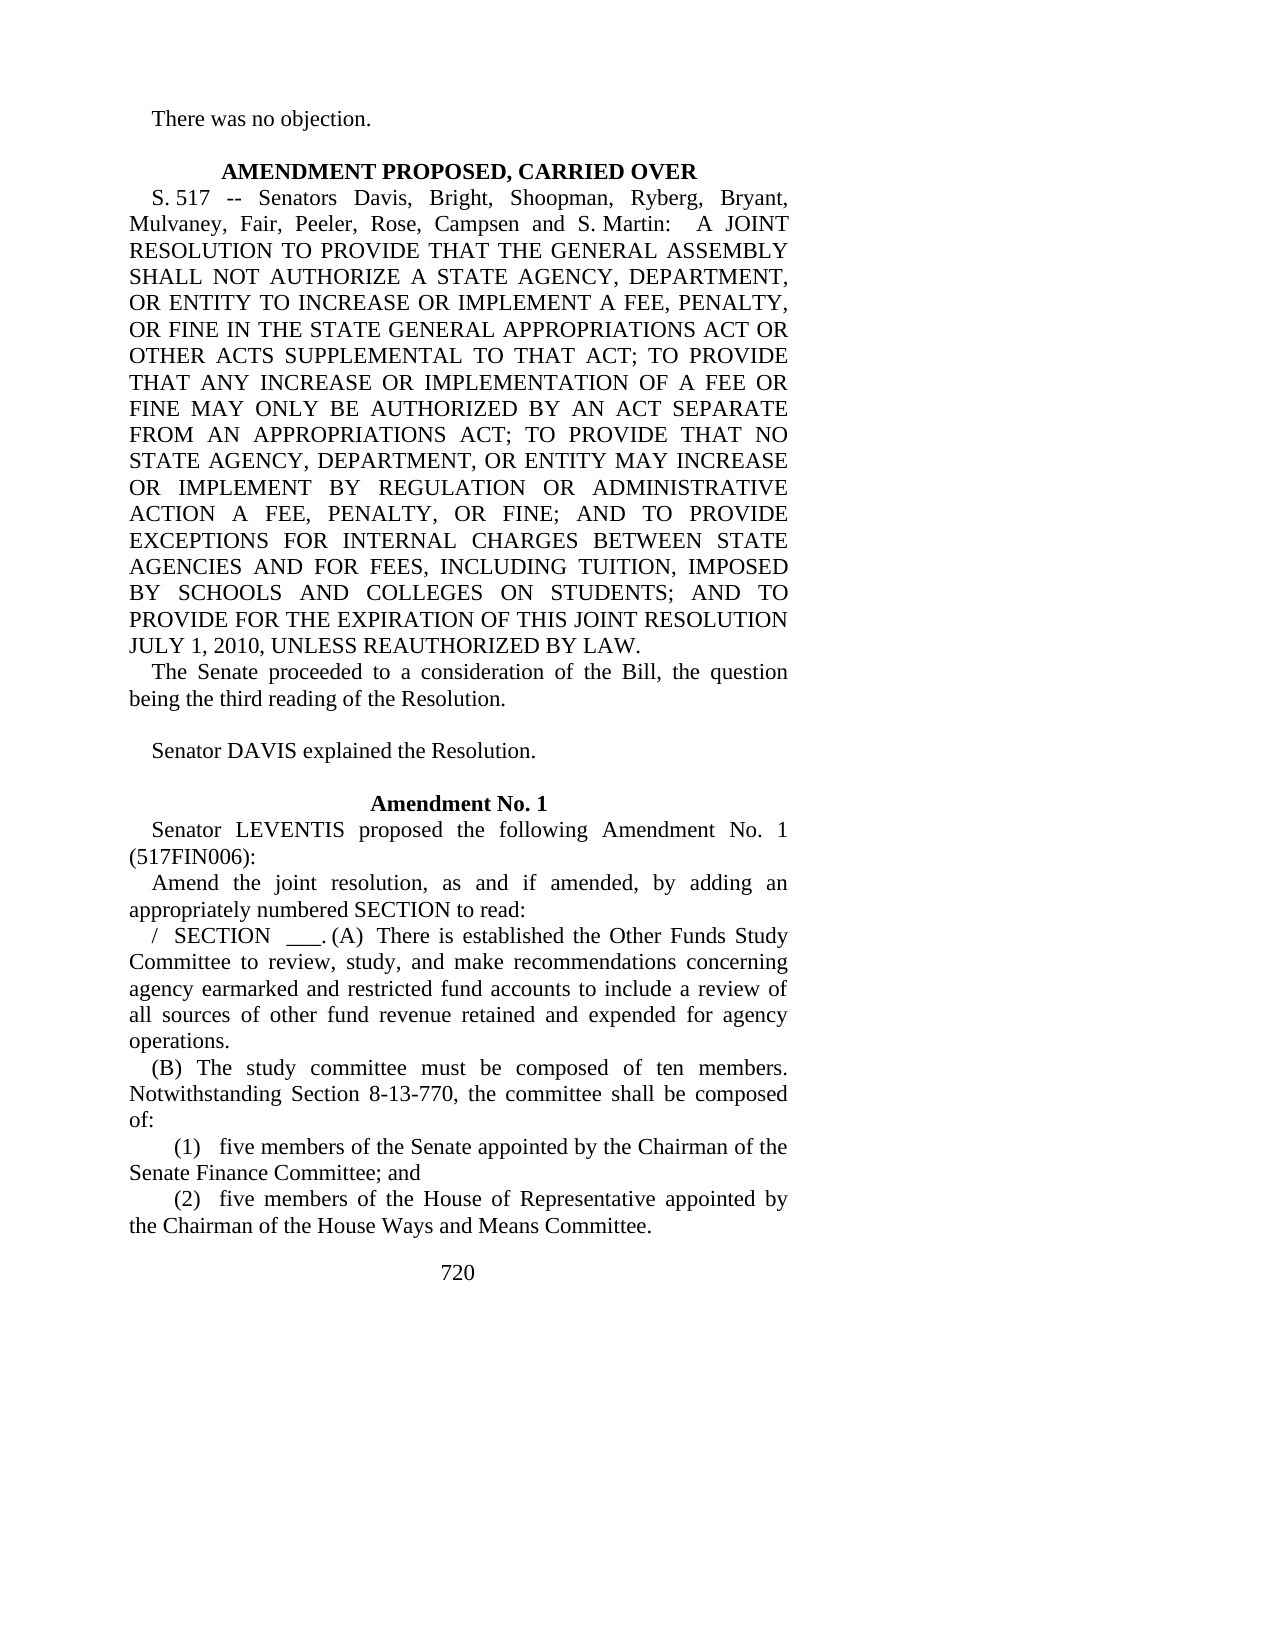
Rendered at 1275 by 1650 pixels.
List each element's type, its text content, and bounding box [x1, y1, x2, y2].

text (2) five members of the House of Representative appointed by the Chairman of the House Ways and Means Committee. [129, 1186, 789, 1238]
text / SECTION ___. (A) There is established the Other Funds Study Committee to review, study, and make recommendations concerning agency earmarked and restricted fund accounts to include a review of all sources of other fund revenue retained and expended for agency operations. [129, 922, 789, 1054]
text Amend the joint resolution, as and if amended, by adding an appropriately numbered SECTION to read: [129, 869, 789, 922]
text S. 517 -- Senators Davis, Bright, Shoopman, Ryberg, Bryant, Mulvaney, Fair, Peeler, Rose, Campsen and S. Martin: A JOINT RESOLUTION TO PROVIDE THAT THE GENERAL ASSEMBLY SHALL NOT AUTHORIZE A STATE AGENCY, DEPARTMENT, OR ENTITY TO INCREASE OR IMPLEMENT A FEE, PENALTY, OR FINE IN THE STATE GENERAL APPROPRIATIONS ACT OR OTHER ACTS SUPPLEMENTAL TO THAT ACT; TO PROVIDE THAT ANY INCREASE OR IMPLEMENTATION OF A FEE OR FINE MAY ONLY BE AUTHORIZED BY AN ACT SEPARATE FROM AN APPROPRIATIONS ACT; TO PROVIDE THAT NO STATE AGENCY, DEPARTMENT, OR ENTITY MAY INCREASE OR IMPLEMENT BY REGULATION OR ADMINISTRATIVE ACTION A FEE, PENALTY, OR FINE; AND TO PROVIDE EXCEPTIONS FOR INTERNAL CHARGES BETWEEN STATE AGENCIES AND FOR FEES, INCLUDING TUITION, IMPOSED BY SCHOOLS AND COLLEGES ON STUDENTS; AND TO PROVIDE FOR THE EXPIRATION OF THIS JOINT RESOLUTION JULY 1, 2010, UNLESS REAUTHORIZED BY LAW. [129, 184, 789, 658]
text (1) five members of the Senate appointed by the Chairman of the Senate Finance Committee; and [129, 1133, 789, 1186]
text There was no objection. [129, 105, 789, 131]
text (B) The study committee must be composed of ten members. Notwithstanding Section 8-13-770, the committee shall be composed of: [129, 1054, 789, 1133]
text The Senate proceeded to a consideration of the Bill, the question being the third reading of the Resolution. [129, 658, 789, 711]
text Senator DAVIS explained the Resolution. [129, 737, 789, 764]
text AMENDMENT PROPOSED, CARRIED OVER [129, 158, 789, 184]
text Senator LEVENTIS proposed the following Amendment No. 1 (517FIN006): [129, 817, 789, 869]
text Amendment No. 1 [129, 790, 789, 817]
